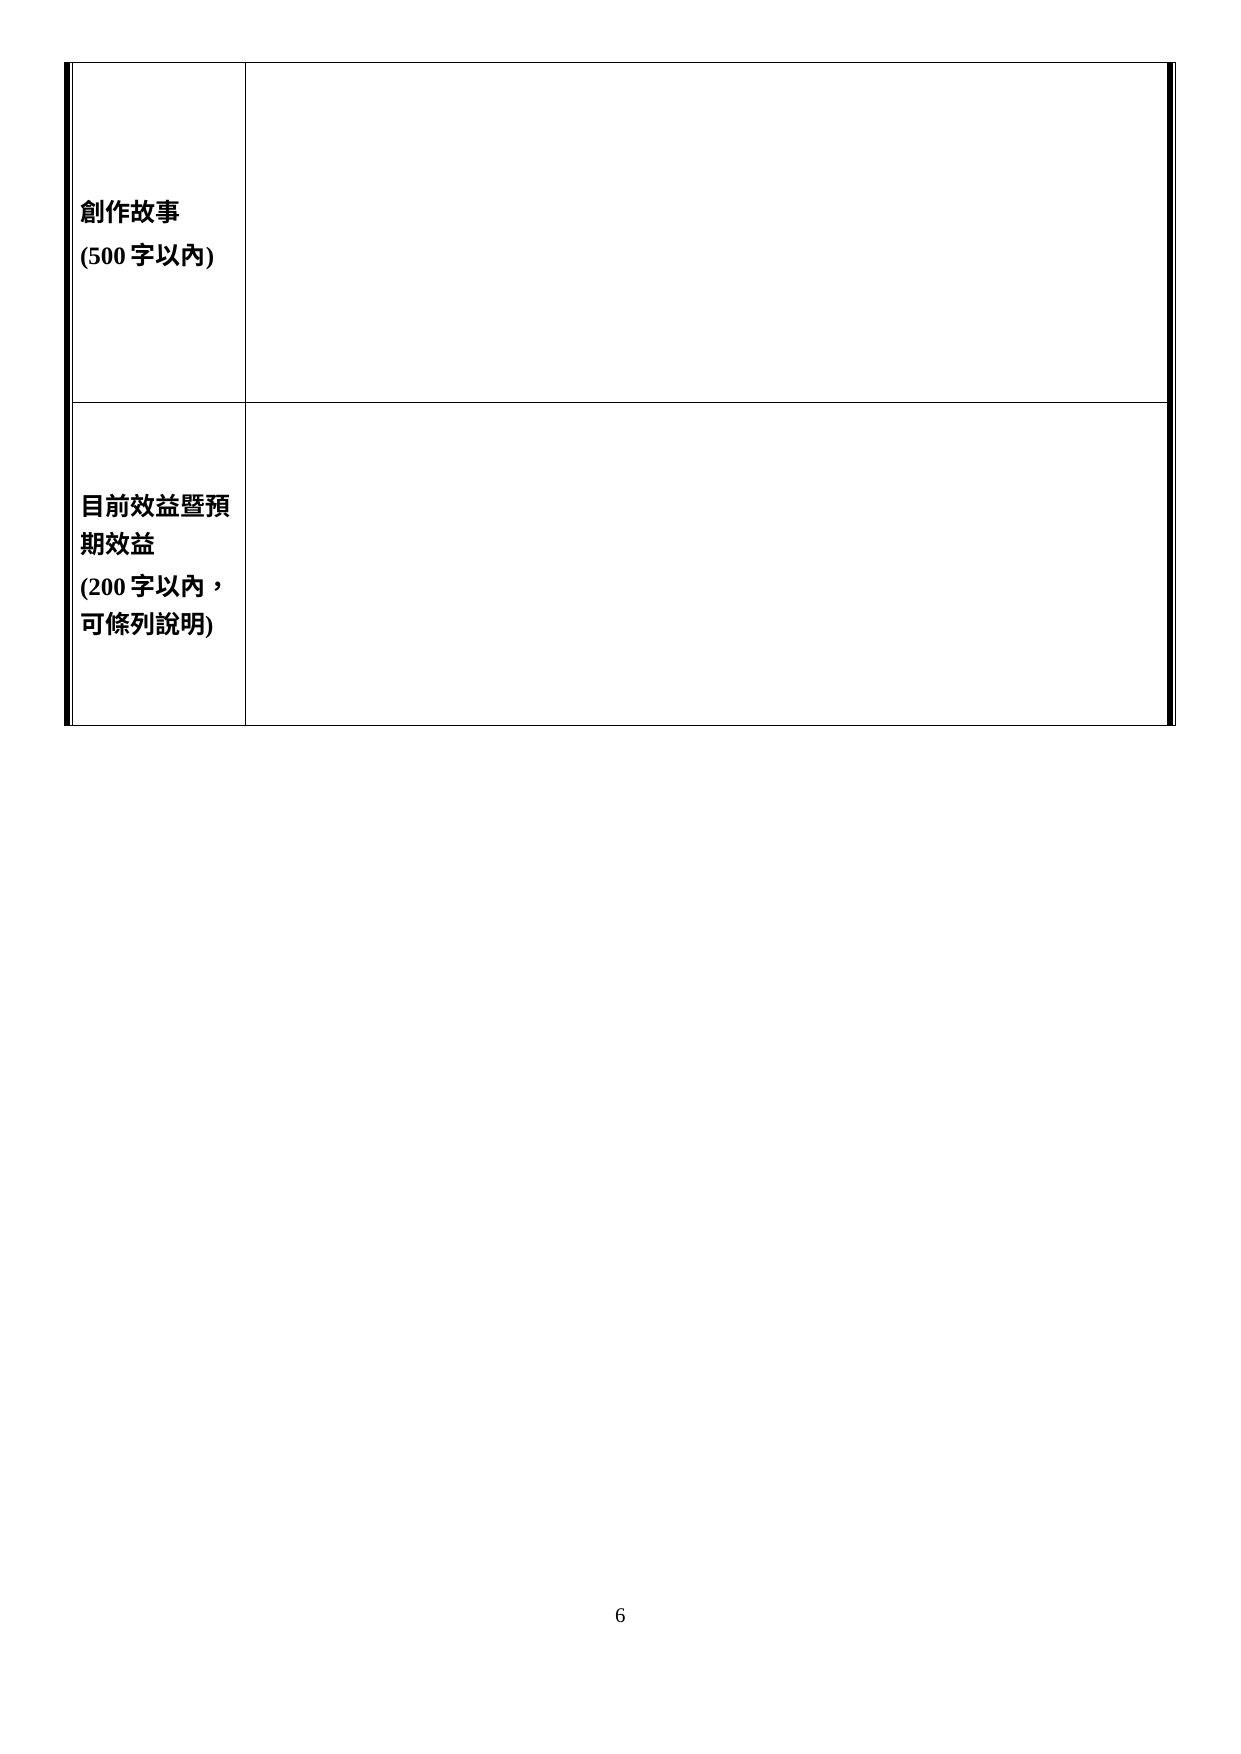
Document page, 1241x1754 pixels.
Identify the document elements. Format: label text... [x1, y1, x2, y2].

table_cell [246, 63, 1167, 402]
table_cell [246, 403, 1167, 724]
table_cell 創作故事 (500字以內) [73, 63, 245, 402]
table_cell 目前效益暨預期效益 (200字以內，可條列說明) [73, 403, 245, 724]
